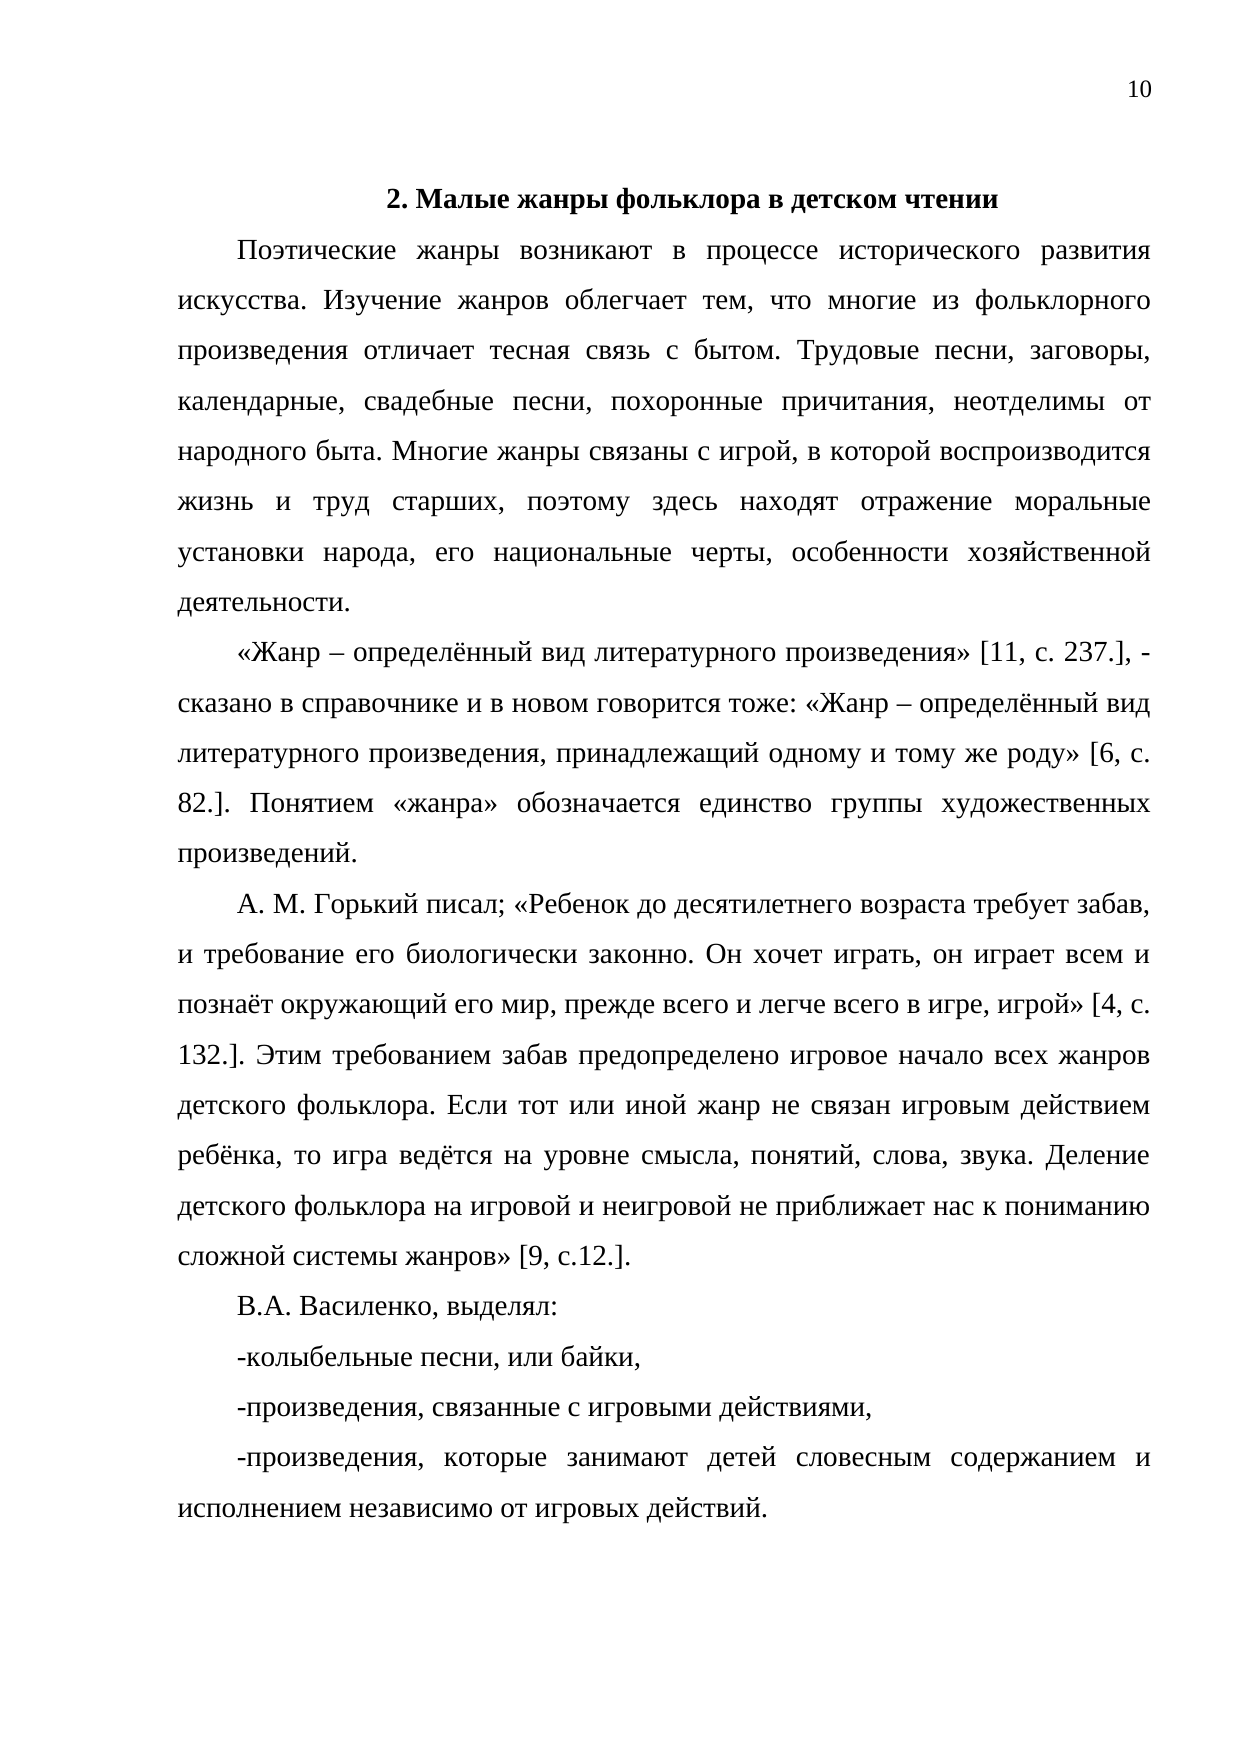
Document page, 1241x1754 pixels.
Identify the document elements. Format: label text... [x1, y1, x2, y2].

text -колыбельные песни, или байки, [177, 1339, 1152, 1372]
text «Жанр – определённый вид литературного произведения» [11, с. 237.], - сказано в справочнике и в новом говорится тоже: «Жанр – определённый вид литературного произведения, принадлежащий одному и тому же роду» [6, с. 82.]. Понятием «жанра» обозначается единство группы художественных произведений. [177, 634, 1152, 869]
text Поэтические жанры возникают в процессе исторического развития искусства. Изучение жанров облегчает тем, что многие из фольклорного произведения отличает тесная связь с бытом. Трудовые песни, заговоры, календарные, свадебные песни, похоронные причитания, неотделимы от народного быта. Многие жанры связаны с игрой, в которой воспроизводится жизнь и труд старших, поэтому здесь находят отражение моральные установки народа, его национальные черты, особенности хозяйственной деятельности. [177, 232, 1152, 618]
text 2. Малые жанры фольклора в детском чтении [177, 182, 1152, 215]
text -произведения, связанные с игровыми действиями, [177, 1389, 1152, 1423]
text -произведения, которые занимают детей словесным содержанием и исполнением независимо от игровых действий. [177, 1439, 1152, 1523]
text А. М. Горький писал; «Ребенок до десятилетнего возраста требует забав, и требование его биологически законно. Он хочет играть, он играет всем и познаёт окружающий его мир, прежде всего и легче всего в игре, игрой» [4, с. 132.]. Этим требованием забав предопределено игровое начало всех жанров детского фольклора. Если тот или иной жанр не связан игровым действием ребёнка, то игра ведётся на уровне смысла, понятий, слова, звука. Деление детского фольклора на игровой и неигровой не приближает нас к пониманию сложной системы жанров» [9, с.12.]. [177, 886, 1152, 1272]
text В.А. Василенко, выделял: [177, 1288, 1152, 1322]
